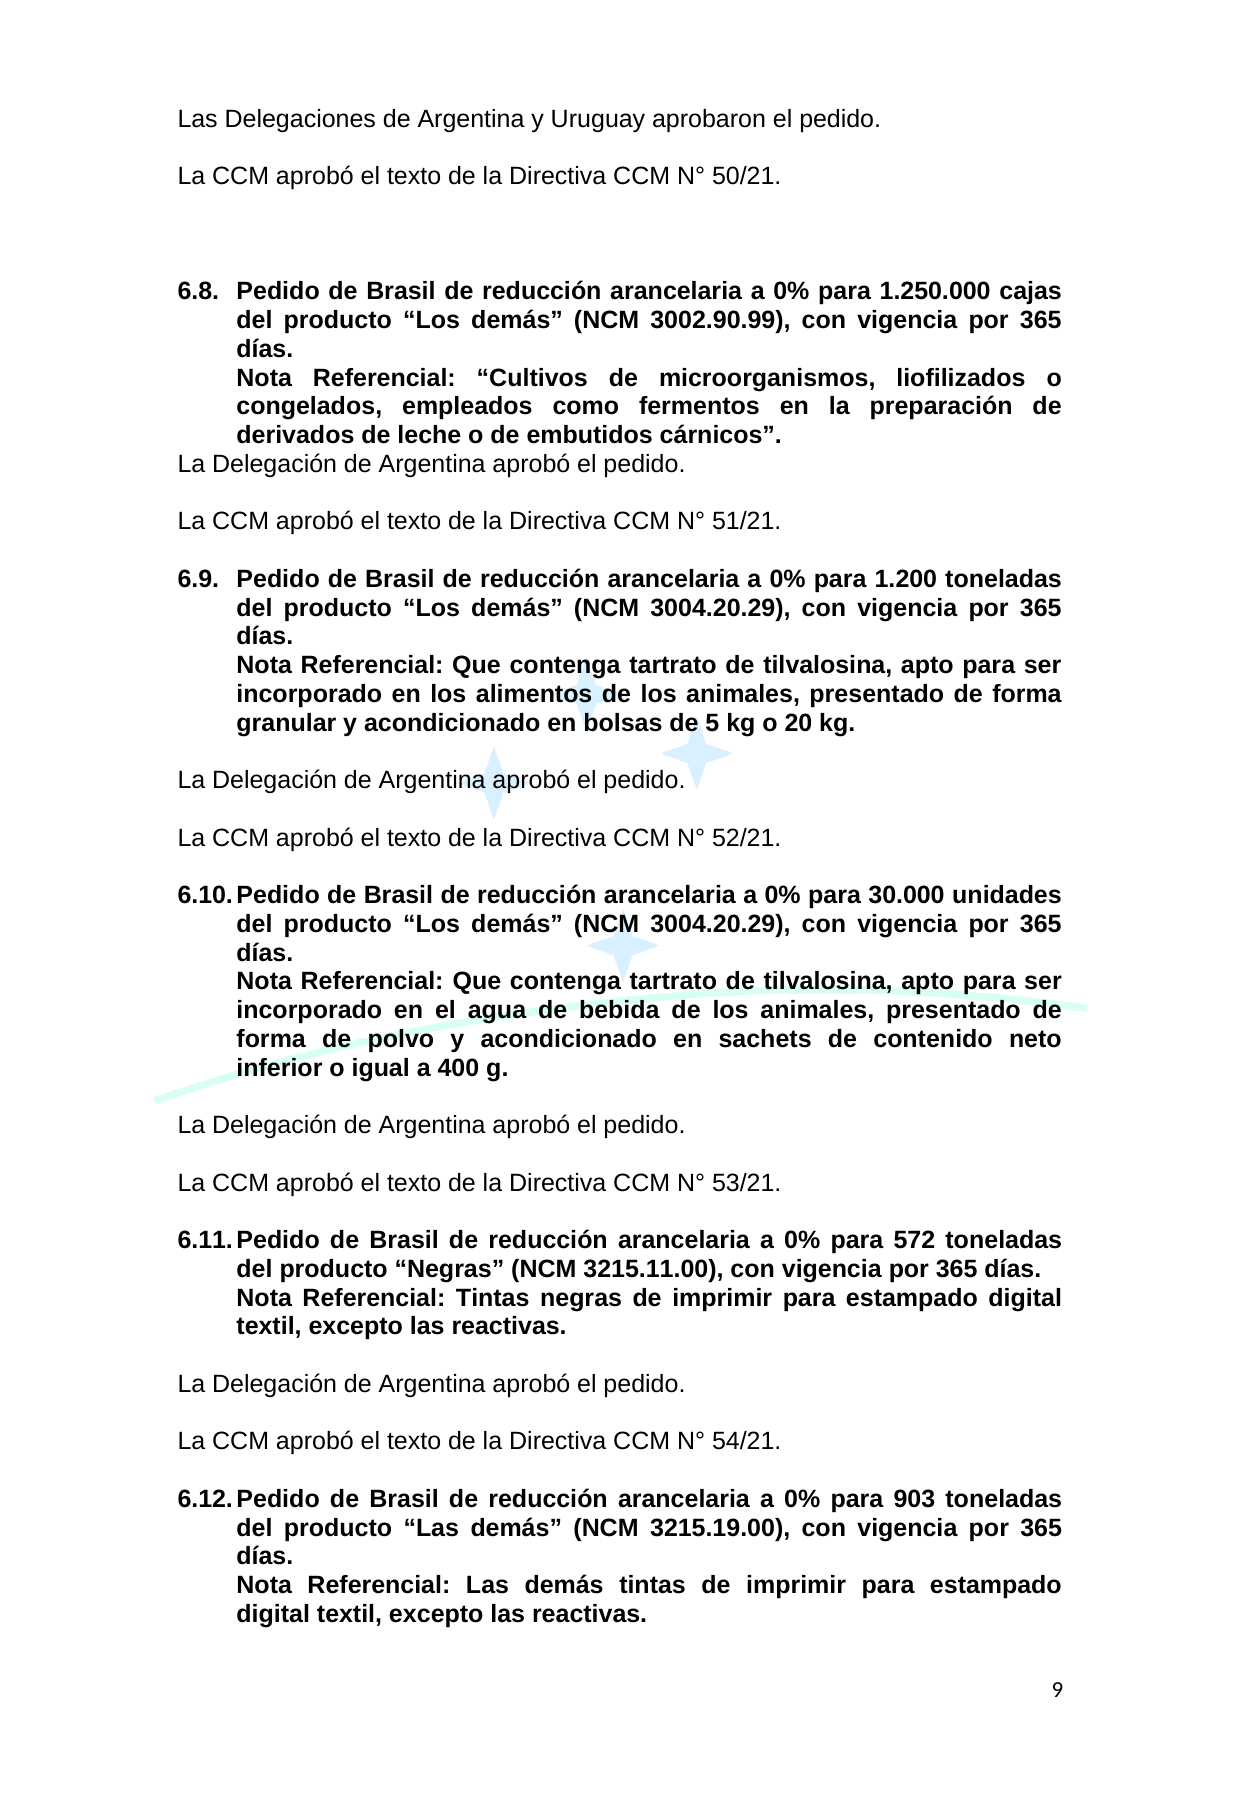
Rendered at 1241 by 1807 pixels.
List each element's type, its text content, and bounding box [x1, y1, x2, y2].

list Pedido de Brasil de reducción arancelaria a 0% para 903 toneladas del producto “Las demás” (NCM 3215.19.00), con vigencia por 365 días. [177, 1484, 1063, 1570]
text La CCM aprobó el texto de la Directiva CCM N° 53/21. [177, 1167, 1063, 1196]
text Nota Referencial: Las demás tintas de imprimir para estampado digital textil, excepto las reactivas. [236, 1570, 1063, 1627]
text La Delegación de Argentina aprobó el pedido. [177, 765, 1063, 794]
text Nota Referencial: Tintas negras de imprimir para estampado digital textil, excepto las reactivas. [236, 1282, 1063, 1340]
text La CCM aprobó el texto de la Directiva CCM N° 50/21. [177, 161, 1063, 190]
text Las Delegaciones de Argentina y Uruguay aprobaron el pedido. [177, 104, 1063, 132]
text La CCM aprobó el texto de la Directiva CCM N° 52/21. [177, 822, 1063, 851]
text La CCM aprobó el texto de la Directiva CCM N° 51/21. [177, 506, 1063, 535]
text La Delegación de Argentina aprobó el pedido. [177, 1369, 1063, 1397]
text Nota Referencial: “Cultivos de microorganismos, liofilizados o congelados, empleados como fermentos en la preparación de derivados de leche o de embutidos cárnicos”. [236, 362, 1063, 449]
text Nota Referencial: Que contenga tartrato de tilvalosina, apto para ser incorporado en el agua de bebida de los animales, presentado de forma de polvo y acondicionado en sachets de contenido neto inferior o igual a 400 g. [236, 966, 1063, 1081]
text Nota Referencial: Que contenga tartrato de tilvalosina, apto para ser incorporado en los alimentos de los animales, presentado de forma granular y acondicionado en bolsas de 5 kg o 20 kg. [236, 650, 1063, 736]
list Pedido de Brasil de reducción arancelaria a 0% para 572 toneladas del producto “Negras” (NCM 3215.11.00), con vigencia por 365 días. [177, 1225, 1063, 1282]
list Pedido de Brasil de reducción arancelaria a 0% para 1.200 toneladas del producto “Los demás” (NCM 3004.20.29), con vigencia por 365 días. [177, 564, 1063, 650]
list Pedido de Brasil de reducción arancelaria a 0% para 1.250.000 cajas del producto “Los demás” (NCM 3002.90.99), con vigencia por 365 días. [177, 276, 1063, 362]
text La Delegación de Argentina aprobó el pedido. [177, 1110, 1063, 1139]
list Pedido de Brasil de reducción arancelaria a 0% para 30.000 unidades del producto “Los demás” (NCM 3004.20.29), con vigencia por 365 días. [177, 880, 1063, 966]
text La Delegación de Argentina aprobó el pedido. [177, 449, 1063, 477]
text La CCM aprobó el texto de la Directiva CCM N° 54/21. [177, 1426, 1063, 1455]
